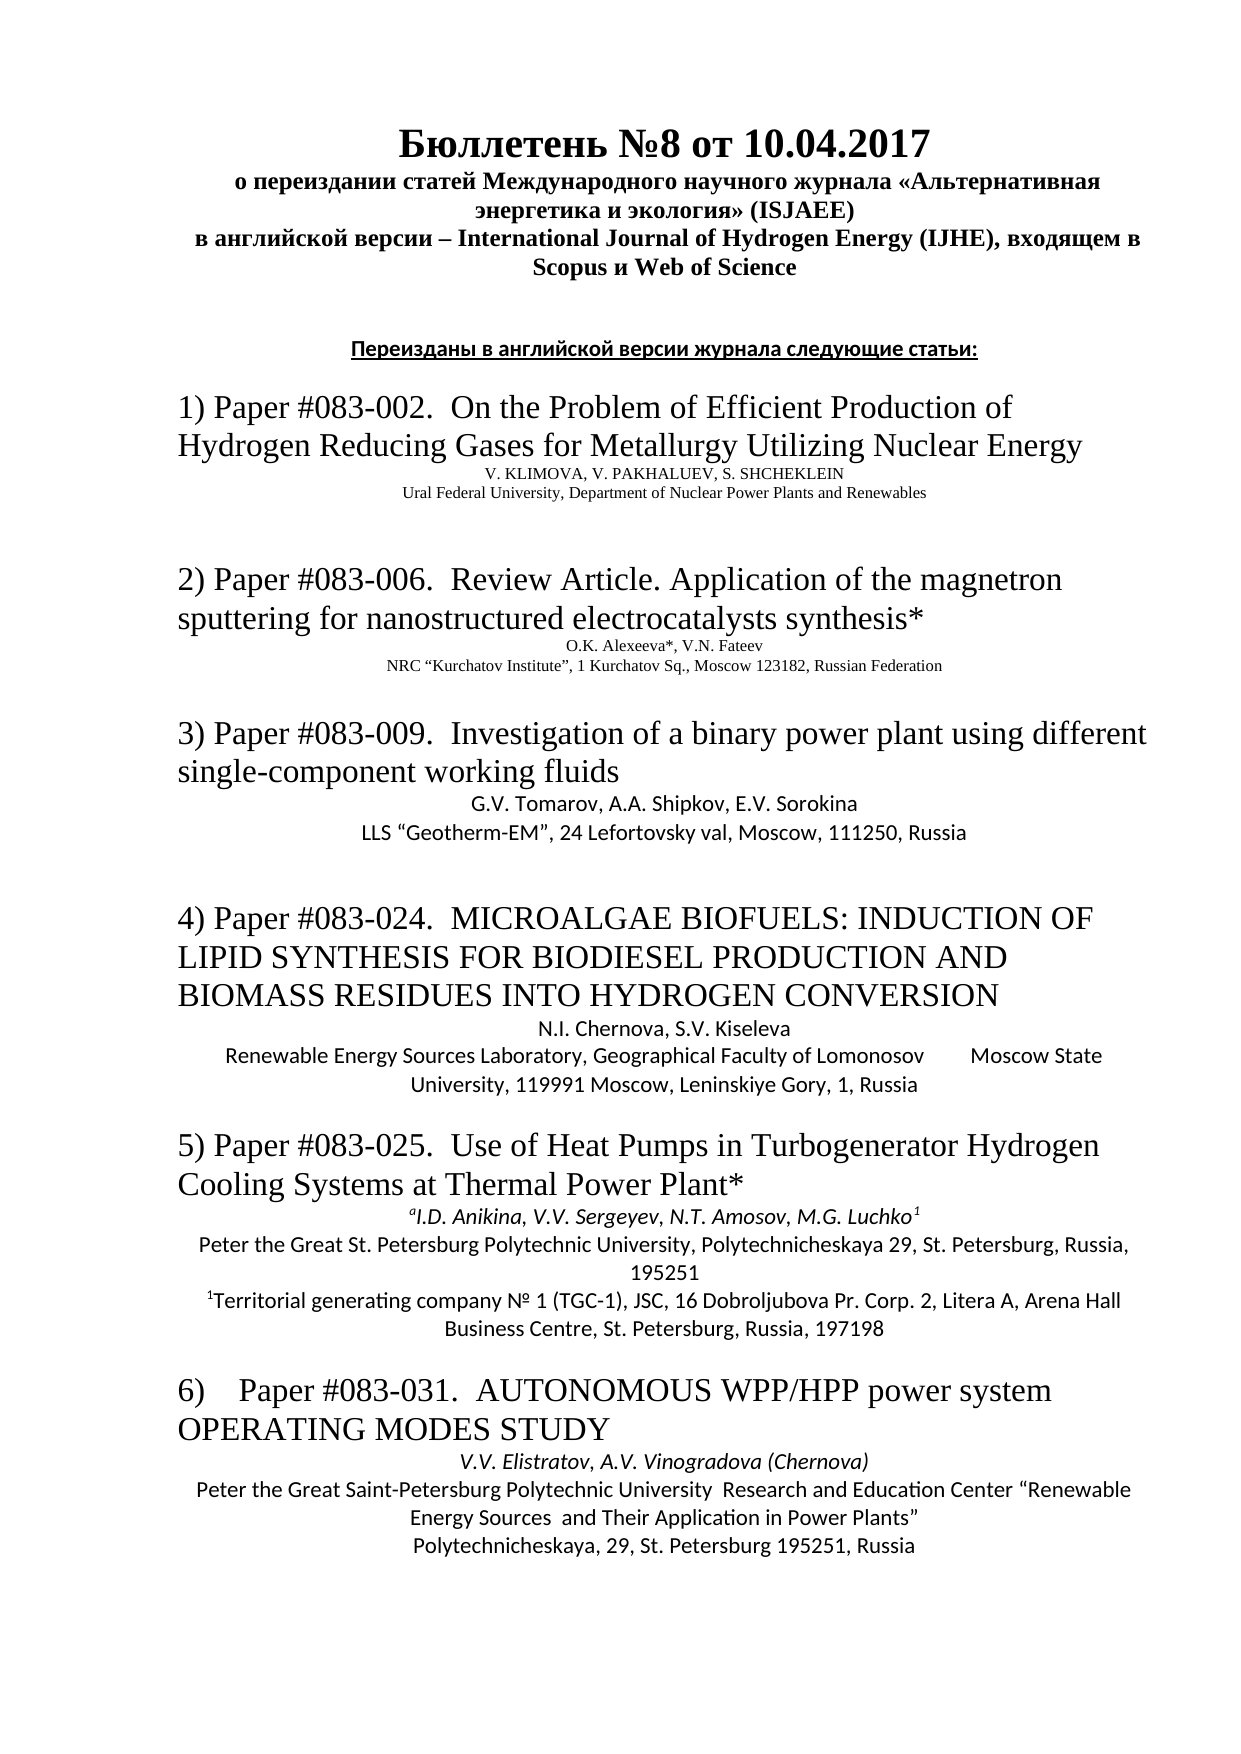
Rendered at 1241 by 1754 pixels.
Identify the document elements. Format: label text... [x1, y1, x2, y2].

text Renewable Energy Sources Laboratory, Geographical Faculty of Lomonosov Moscow State University, 119991 Moscow, Leninskiye Gory, 1, Russia [177, 1042, 1152, 1098]
text V. KLIMOVA, V. PAKHALUEV, S. SHCHEKLEIN [177, 464, 1152, 483]
text 4) Paper #083-024. MICROALGAE BIOFUELS: INDUCTION OF LIPID SYNTHESIS FOR BIODIESEL PRODUCTION AND BIOMASS RESIDUES INTO HYDROGEN CONVERSION [177, 899, 1152, 1014]
text 6) Paper #083-031. AUTONOMOUS WPP/HPP power system OPERATING MODES STUDY [177, 1371, 1152, 1447]
text Переизданы в английской версии журнала следующие статьи: [177, 334, 1152, 362]
text NRC “Kurchatov Institute”, 1 Kurchatov Sq., Moscow 123182, Russian Federation [177, 655, 1152, 674]
text G.V. Tomarov, A.A. Shipkov, E.V. Sorokina [177, 789, 1152, 818]
text 3) Paper #083-009. Investigation of a binary power plant using different single-component working fluids [177, 713, 1152, 789]
text Peter the Great Saint-Petersburg Polytechnic University Research and Education Center “Renewable Energy Sources and Their Application in Power Plants” [177, 1475, 1152, 1531]
text 1) Paper #083-002. On the Problem of Efficient Production of Hydrogen Reducing Gases for Metallurgy Utilizing Nuclear Energy [177, 387, 1152, 464]
text 5) Paper #083-025. Use of Heat Pumps in Turbogenerator Hydrogen Cooling Systems at Thermal Power Plant* [177, 1126, 1152, 1202]
text о переиздании статей Международного научного журнала «Альтернативная энергетика и экология» (ISJAEE) [177, 166, 1152, 223]
text Peter the Great St. Petersburg Polytechnic University, Polytechnicheskaya 29, St. Petersburg, Russia, 195251 [177, 1230, 1152, 1286]
text aI.D. Anikina, V.V. Sergeyev, N.T. Amosov, M.G. Luchko1 [177, 1202, 1152, 1230]
text Polytechnicheskaya, 29, St. Petersburg 195251, Russia [177, 1531, 1152, 1559]
text Бюллетень №8 от 10.04.2017 [177, 118, 1152, 166]
text 1Territorial generating company № 1 (TGC-1), JSC, 16 Dobroljubova Pr. Corp. 2, Litera A, Arena Hall Business Centre, St. Petersburg, Russia, 197198 [177, 1286, 1152, 1342]
text Ural Federal University, Department of Nuclear Power Plants and Renewables [177, 483, 1152, 502]
text 2) Paper #083-006. Review Article. Application of the magnetron sputtering for nanostructured electrocatalysts synthesis* [177, 559, 1152, 636]
text LLS “Geotherm-EM”, 24 Lefortovsky val, Moscow, 111250, Russia [177, 818, 1152, 846]
text N.I. Chernova, S.V. Kiseleva [177, 1014, 1152, 1042]
text V.V. Elistratov, A.V. Vinogradova (Chernova) [177, 1447, 1152, 1475]
text O.K. Alexeeva*, V.N. Fateev [177, 636, 1152, 655]
text в английской версии – International Journal of Hydrogen Energy (IJHE), входящем в Scopus и Web of Science [177, 223, 1152, 281]
